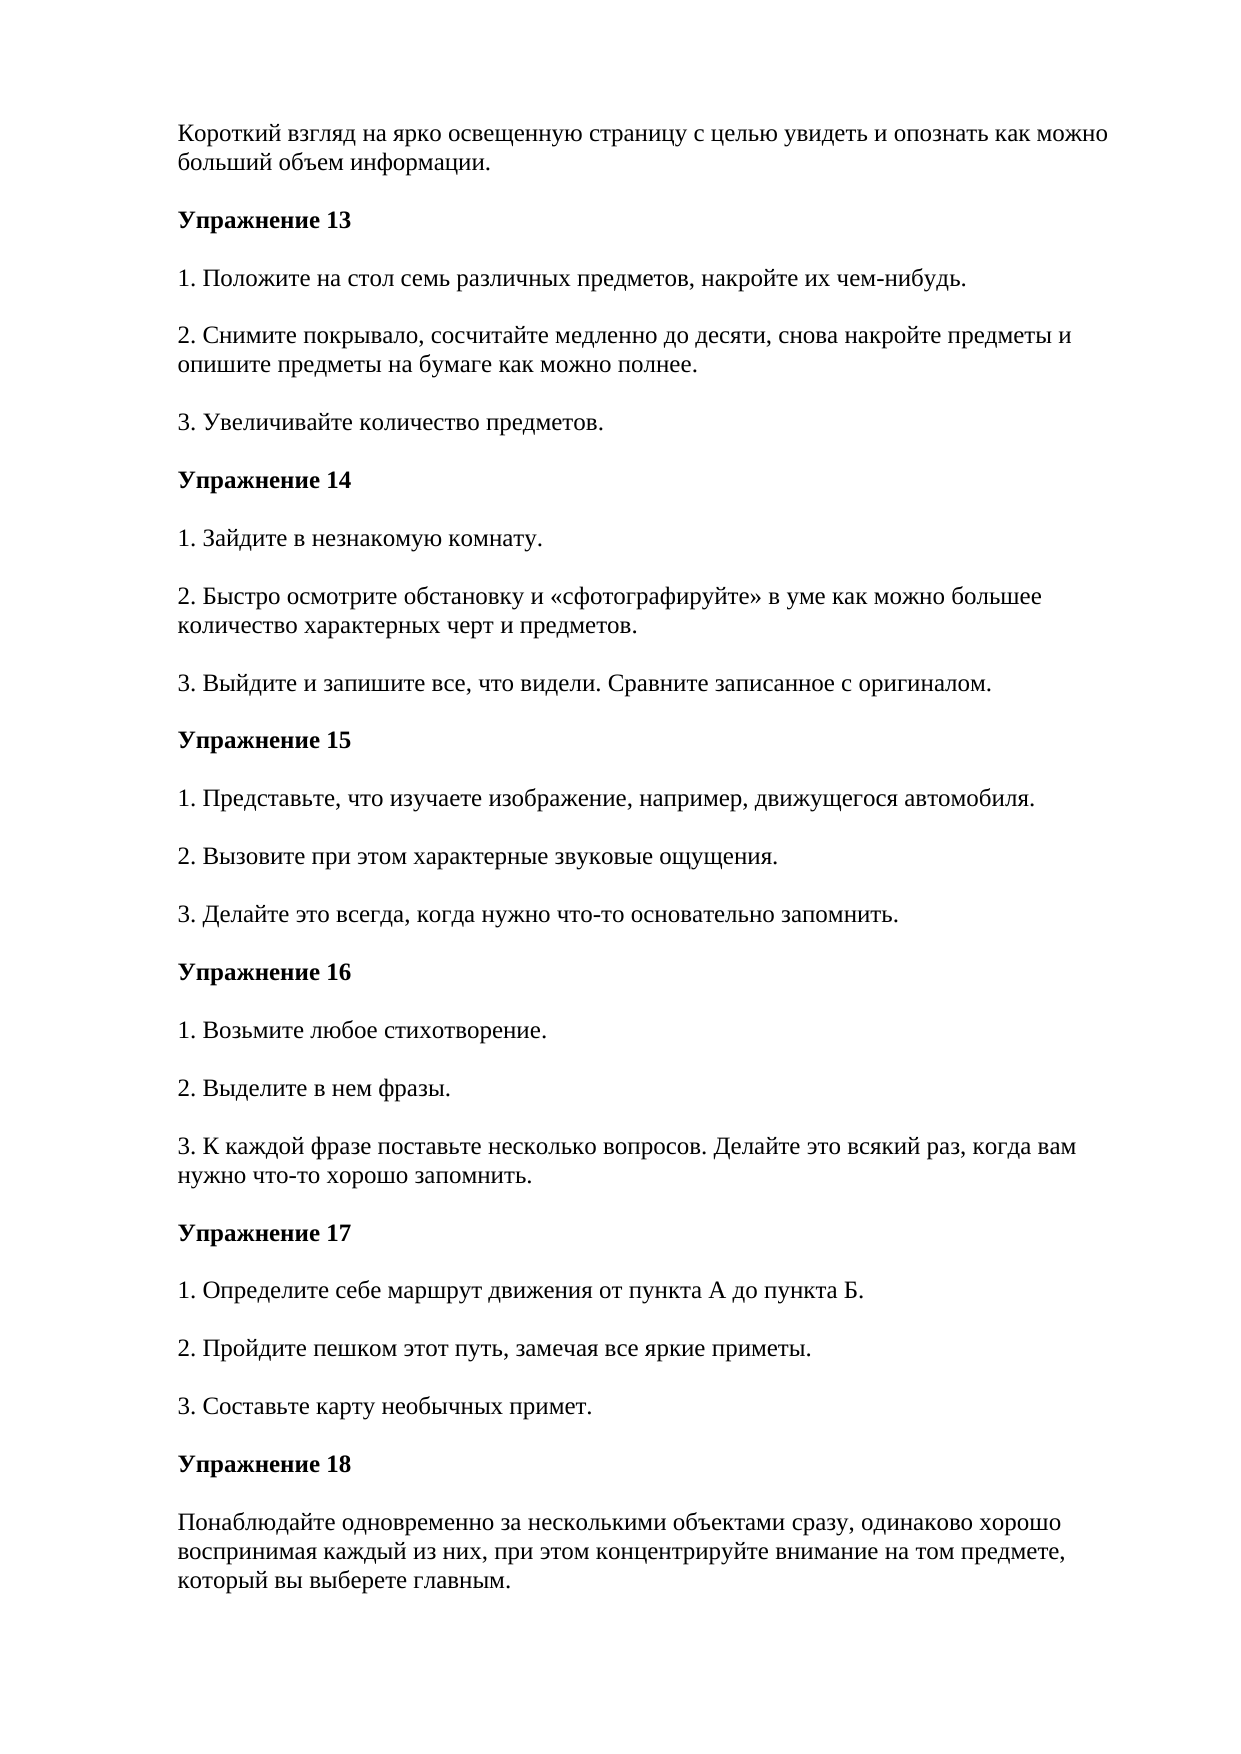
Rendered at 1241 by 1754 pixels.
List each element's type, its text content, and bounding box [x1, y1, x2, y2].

text Упражнение 13 [177, 205, 1152, 233]
text Упражнение 14 [177, 465, 1152, 494]
text Понаблюдайте одновременно за несколькими объектами сразу, одинаково хорошо воспринимая каждый из них, при этом концентрируйте внимание на том предмете, который вы выберете главным. [177, 1507, 1152, 1593]
text 1. Положите на стол семь различных предметов, накройте их чем-нибудь. [177, 263, 1152, 291]
text 3. Делайте это всегда, когда нужно что-то основательно запомнить. [177, 899, 1152, 928]
text 1. Возьмите любое стихотворение. [177, 1015, 1152, 1044]
text Упражнение 18 [177, 1449, 1152, 1478]
text 3. К каждой фразе поставьте несколько вопросов. Делайте это всякий раз, когда вам нужно что-то хорошо запомнить. [177, 1131, 1152, 1188]
text 3. Выйдите и запишите все, что видели. Сравните записанное с оригиналом. [177, 668, 1152, 696]
text Упражнение 15 [177, 726, 1152, 754]
text 1. Определите себе маршрут движения от пункта А до пункта Б. [177, 1276, 1152, 1304]
text Упражнение 16 [177, 957, 1152, 986]
text 2. Выделите в нем фразы. [177, 1073, 1152, 1102]
text 2. Вызовите при этом характерные звуковые ощущения. [177, 841, 1152, 870]
text Короткий взгляд на ярко освещенную страницу с целью увидеть и опознать как можно больший объем информации. [177, 118, 1152, 176]
text 3. Увеличивайте количество предметов. [177, 407, 1152, 436]
text 2. Пройдите пешком этот путь, замечая все яркие приметы. [177, 1333, 1152, 1362]
text 2. Снимите покрывало, сосчитайте медленно до десяти, снова накройте предметы и опишите предметы на бумаге как можно полнее. [177, 321, 1152, 378]
text Упражнение 17 [177, 1218, 1152, 1246]
text 3. Составьте карту необычных примет. [177, 1391, 1152, 1420]
text 1. Зайдите в незнакомую комнату. [177, 523, 1152, 552]
text 1. Представьте, что изучаете изображение, например, движущегося автомобиля. [177, 783, 1152, 812]
text 2. Быстро осмотрите обстановку и «сфотографируйте» в уме как можно большее количество характерных черт и предметов. [177, 581, 1152, 638]
